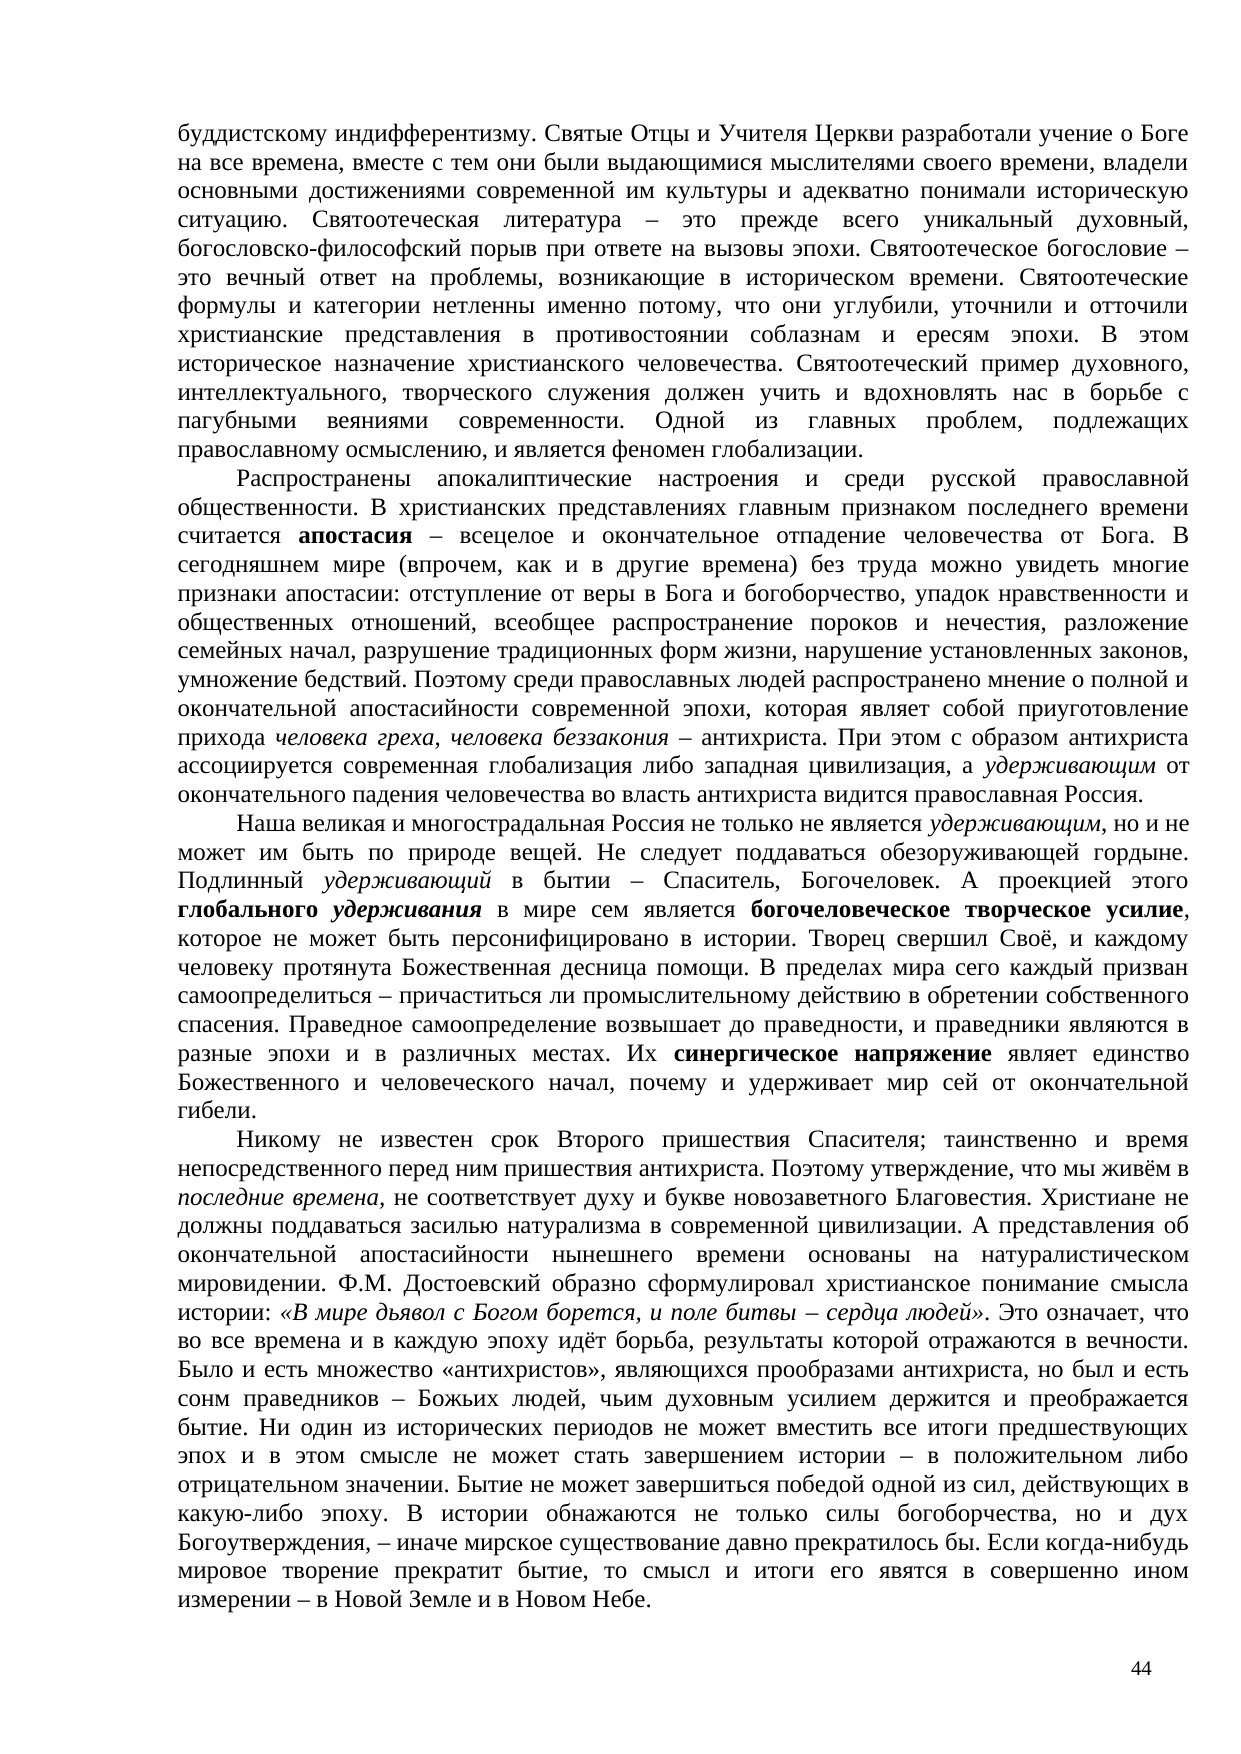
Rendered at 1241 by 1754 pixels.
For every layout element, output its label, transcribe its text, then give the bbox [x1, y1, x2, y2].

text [177, 118, 1190, 463]
text Наша великая и многострадальная Россия не только не является удерживающим, но и не может им быть по природе вещей. Не следует поддаваться обезоруживающей гордыне. Подлинный удерживающий в бытии – Спаситель, Богочеловек. А проекцией этого глобального удерживания в мире сем является богочеловеческое творческое усилие, которое не может быть персонифицировано в истории. Творец свершил Своё, и каждому человеку протянута Божественная десница помощи. В пределах мира сего каждый призван самоопределиться – причаститься ли промыслительному действию в обретении собственного спасения. Праведное самоопределение возвышает до праведности, и праведники являются в разные эпохи и в различных местах. Их синергическое напряжение являет единство Божественного и человеческого начал, почему и удерживает мир сей от окончательной гибели. [177, 808, 1190, 1124]
text Распространены апокалиптические настроения и среди русской православной общественности. В христианских представлениях главным признаком последнего времени считается апостасия – всецелое и окончательное отпадение человечества от Бога. В сегодняшнем мире (впрочем, как и в другие времена) без труда можно увидеть многие признаки апостасии: отступление от веры в Бога и богоборчество, упадок нравственности и общественных отношений, всеобщее распространение пороков и нечестия, разложение семейных начал, разрушение традиционных форм жизни, нарушение установленных законов, умножение бедствий. Поэтому среди православных людей распространено мнение о полной и окончательной апостасийности современной эпохи, которая являет собой приуготовление прихода человека греха, человека беззакония – антихриста. При этом с образом антихриста ассоциируется современная глобализация либо западная цивилизация, а удерживающим от окончательного падения человечества во власть антихриста видится православная Россия. [177, 463, 1190, 808]
text Никому не известен срок Второго пришествия Спасителя; таинственно и время непосредственного перед ним пришествия антихриста. Поэтому утверждение, что мы живём в последние времена, не соответствует духу и букве новозаветного Благовестия. Христиане не должны поддаваться засилью натурализма в современной цивилизации. А представления об окончательной апостасийности нынешнего времени основаны на натуралистическом мировидении. Ф.М. Достоевский образно сформулировал христианское понимание смысла истории: «В мире дьявол с Богом борется, и поле битвы – сердца людей». Это означает, что во все времена и в каждую эпоху идёт борьба, результаты которой отражаются в вечности. Было и есть множество «антихристов», являющихся прообразами антихриста, но был и есть сонм праведников – Божьих людей, чьим духовным усилием держится и преображается бытие. Ни один из исторических периодов не может вместить все итоги предшествующих эпох и в этом смысле не может стать завершением истории – в положительном либо отрицательном значении. Бытие не может завершиться победой одной из сил, действующих в какую-либо эпоху. В истории обнажаются не только силы богоборчества, но и дух Богоутверждения, – иначе мирское существование давно прекратилось бы. Если когда-нибудь мировое творение прекратит бытие, то смысл и итоги его явятся в совершенно ином измерении – в Новой Земле и в Новом Небе. [177, 1124, 1190, 1613]
